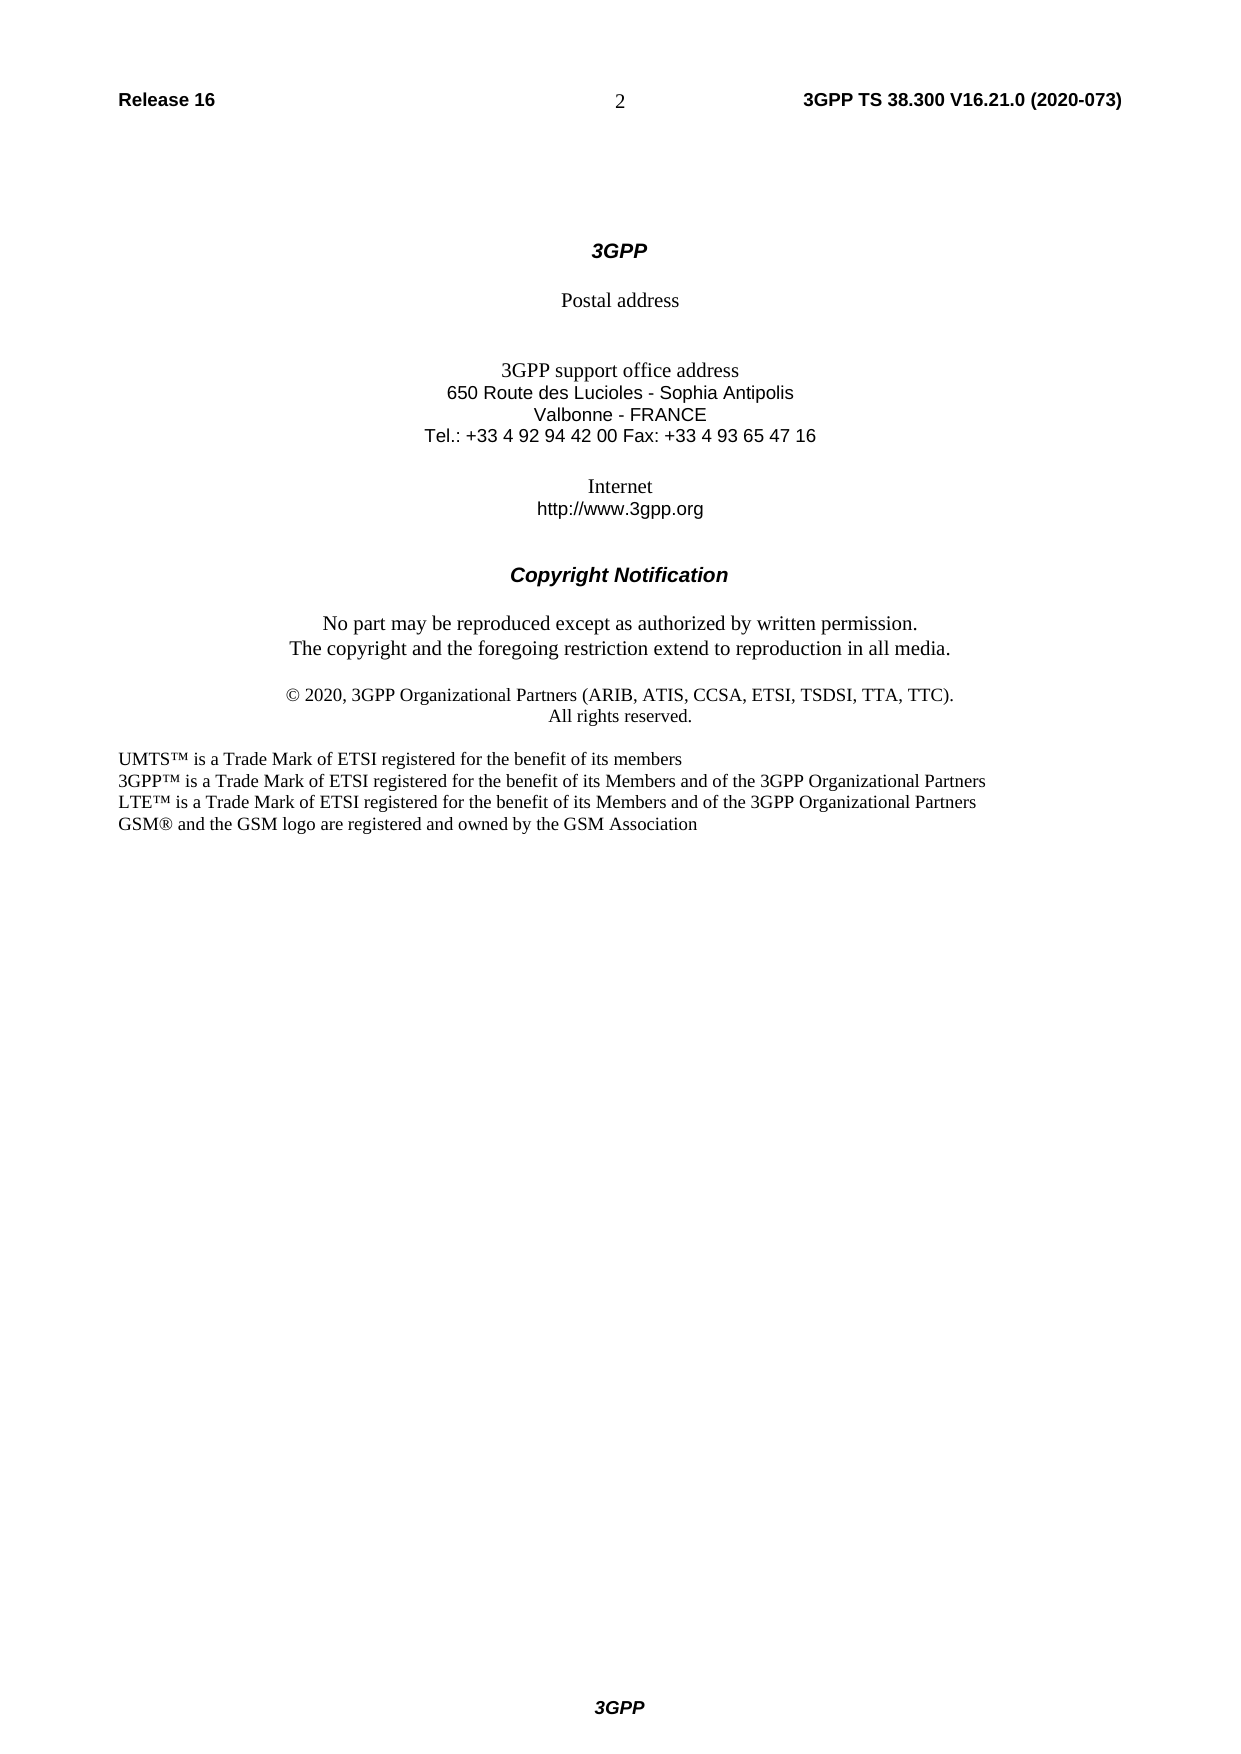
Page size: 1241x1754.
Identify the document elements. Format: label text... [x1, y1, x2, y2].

text 3GPP™ is a Trade Mark of ETSI registered for the benefit of its Members and of the 3GPP Organizational Partners LTE™ is a Trade Mark of ETSI registered for the benefit of its Members and of the 3GPP Organizational Partners [118, 770, 1122, 813]
text Valbonne - FRANCE [413, 404, 827, 425]
text Tel.: +33 4 92 94 42 00 Fax: +33 4 93 65 47 16 [413, 425, 827, 447]
text No part may be reproduced except as authorized by written permission. The copyright and the foregoing restriction extend to reproduction in all media. [118, 611, 1122, 659]
text Postal address [413, 287, 827, 312]
text Internet [413, 474, 827, 498]
text UMTS™ is a Trade Mark of ETSI registered for the benefit of its members [118, 748, 1122, 770]
text All rights reserved. [118, 705, 1122, 727]
text Copyright Notification [118, 562, 1122, 586]
text http://www.3gpp.org [413, 498, 827, 519]
text 3GPP [413, 238, 827, 262]
text 3GPP support office address [413, 358, 827, 382]
text © 2020, 3GPP Organizational Partners (ARIB, ATIS, CCSA, ETSI, TSDSI, TTA, TTC). [118, 683, 1122, 705]
text GSM® and the GSM logo are registered and owned by the GSM Association [118, 813, 1122, 834]
text 650 Route des Lucioles - Sophia Antipolis [413, 382, 827, 404]
